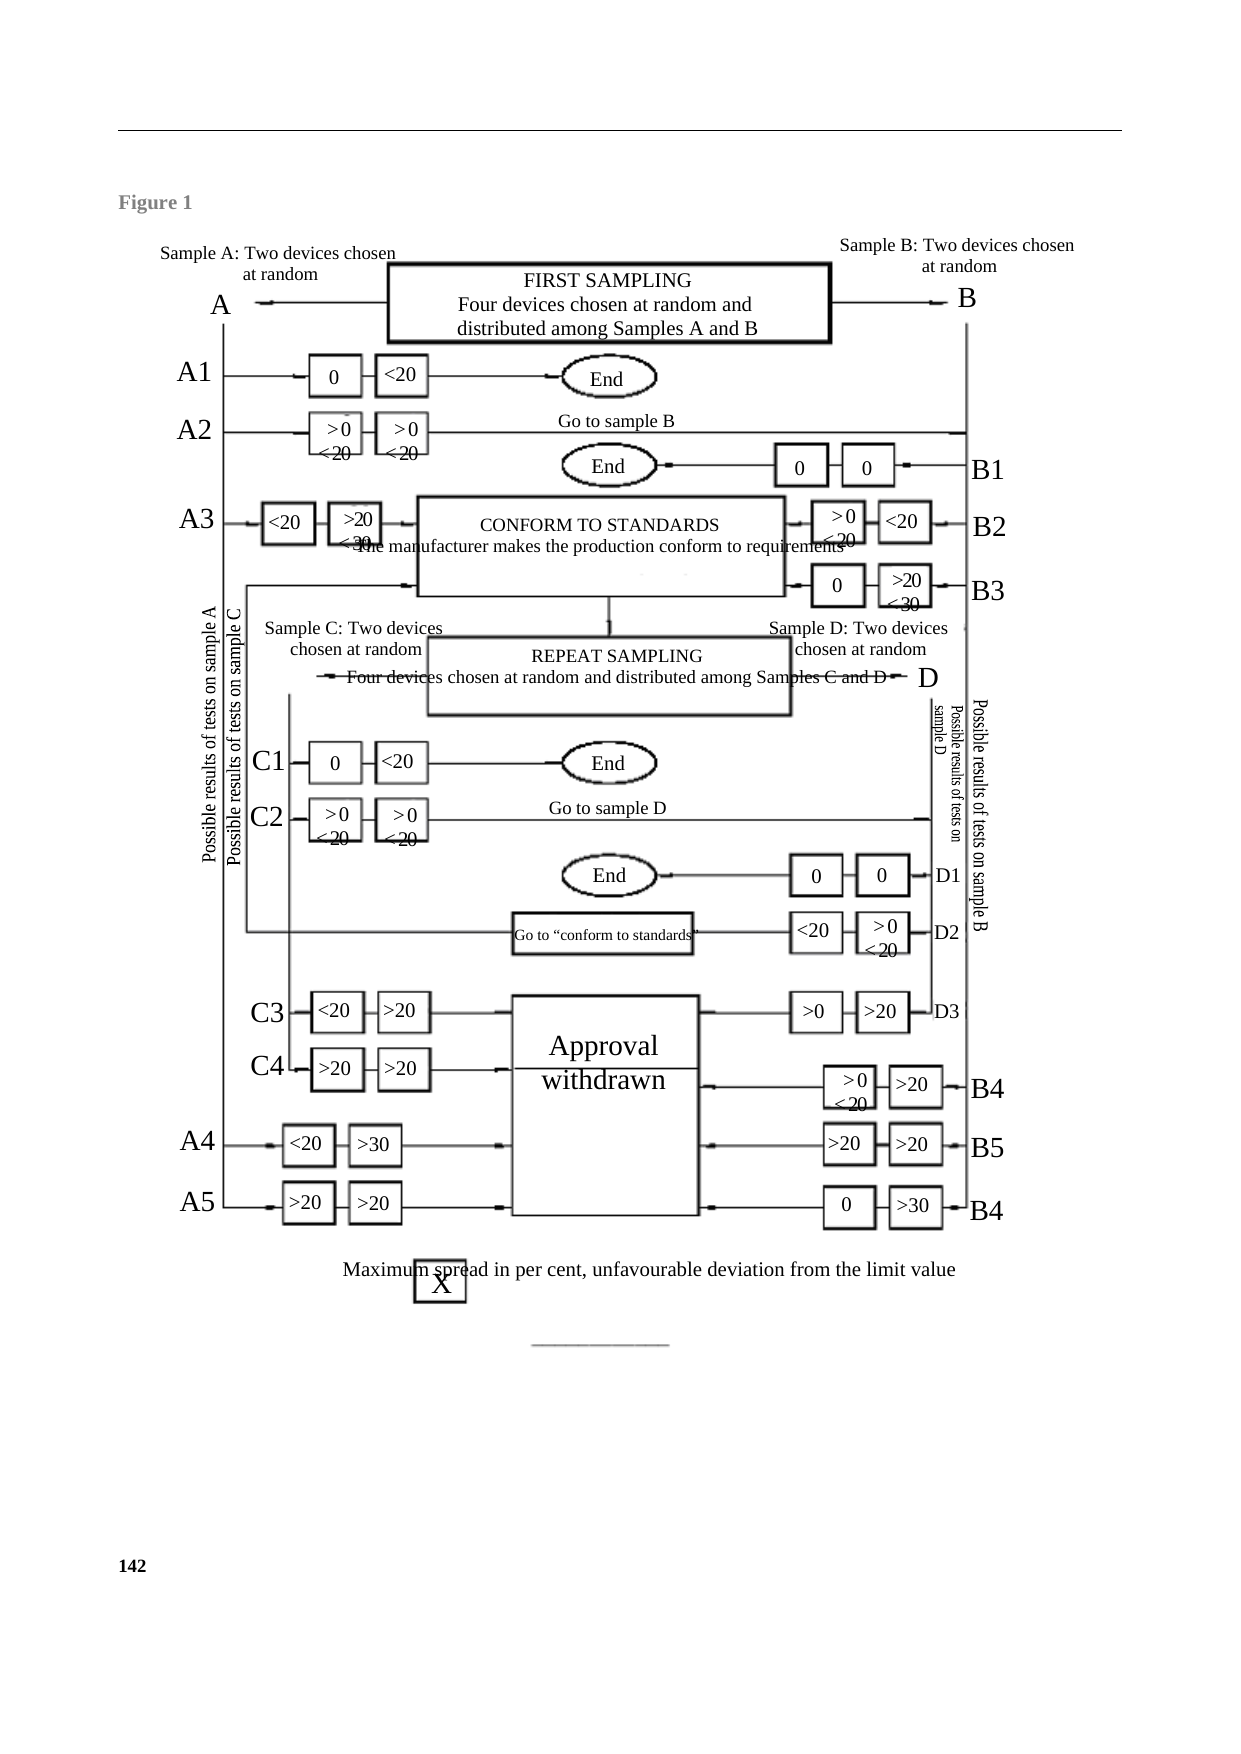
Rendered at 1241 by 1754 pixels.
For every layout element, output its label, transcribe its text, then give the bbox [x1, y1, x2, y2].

picture [140, 230, 1086, 1365]
subtitle Figure 1 [118, 190, 1122, 214]
